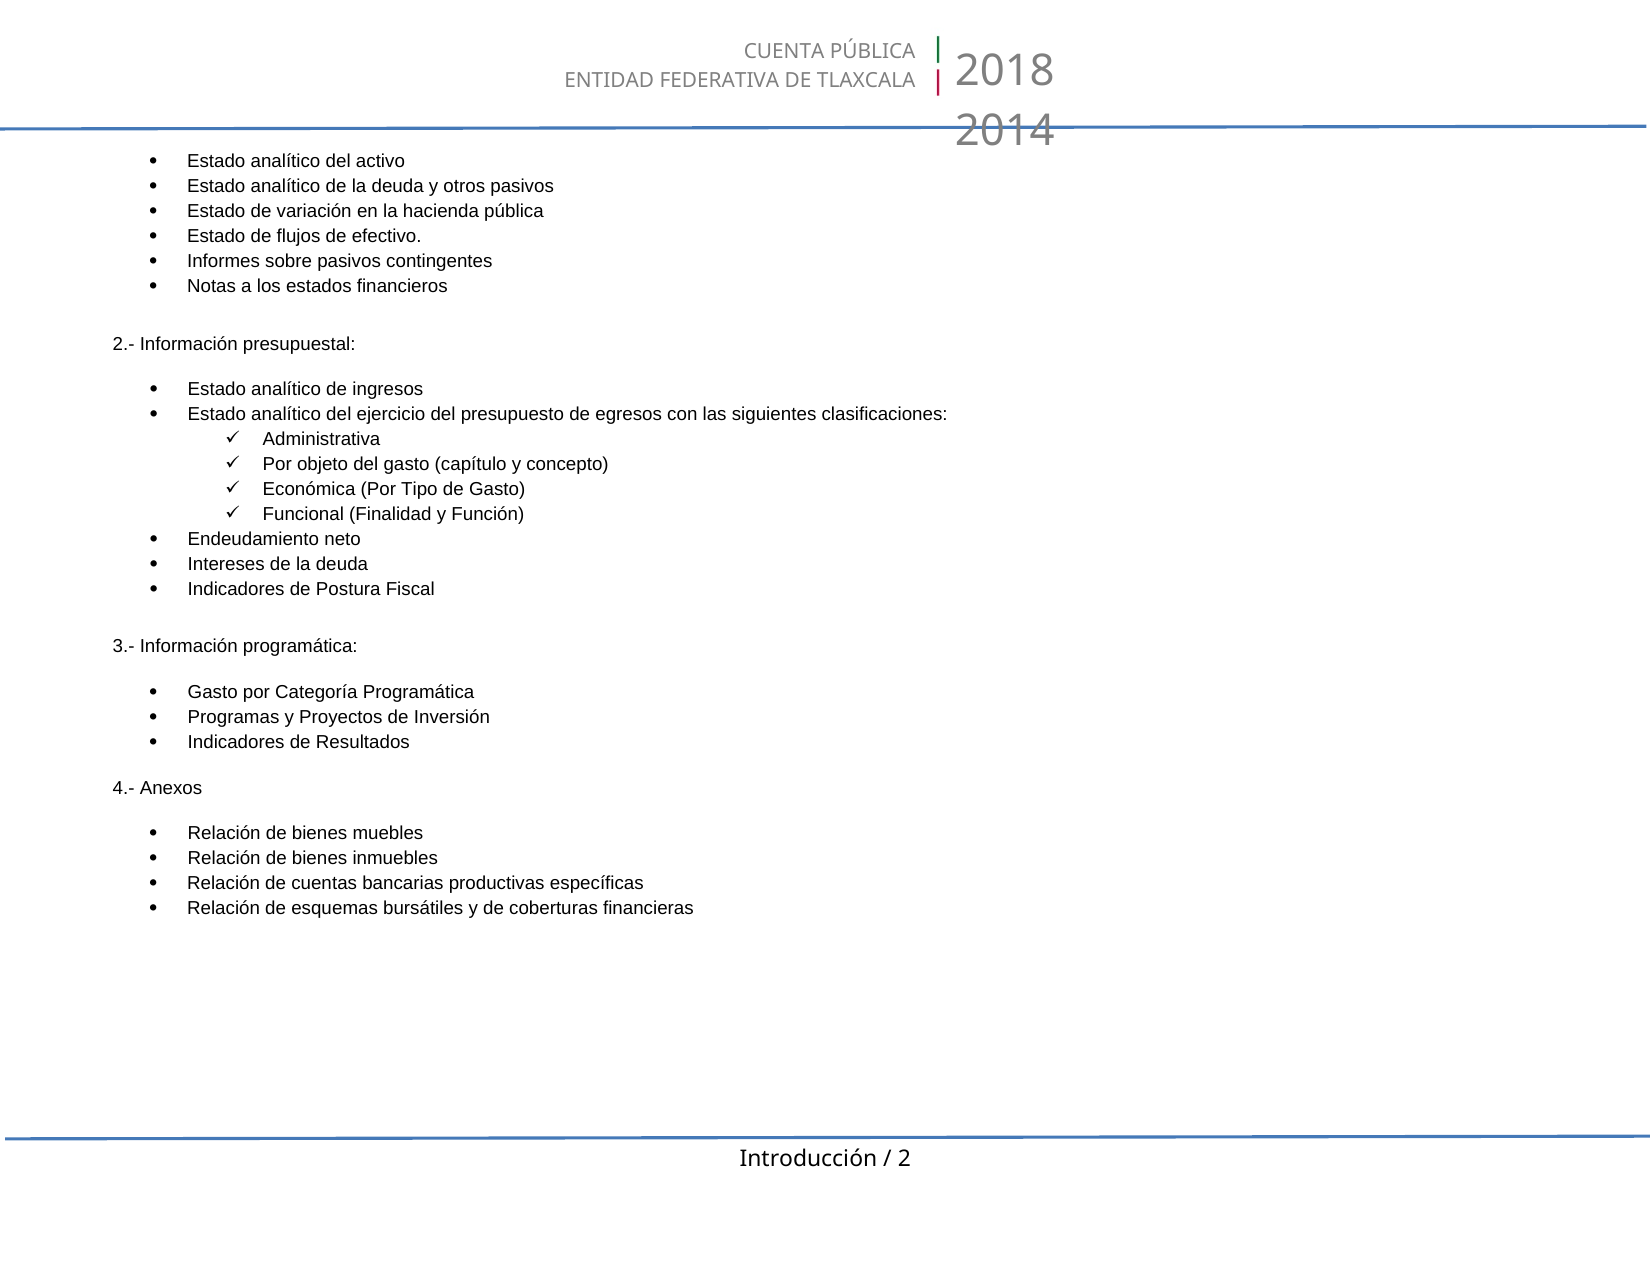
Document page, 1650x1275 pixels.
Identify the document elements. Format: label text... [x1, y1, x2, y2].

list Informes sobre pasivos contingentes [150, 249, 1537, 271]
list Indicadores de Resultados [150, 731, 1537, 752]
list Por objeto del gasto (capítulo y concepto) [225, 453, 1537, 474]
list Estado analítico del activo [150, 150, 1537, 172]
list Estado de flujos de efectivo. [150, 225, 1537, 246]
list Estado analítico de la deuda y otros pasivos [150, 175, 1537, 197]
list Económica (Por Tipo de Gasto) [225, 478, 1537, 499]
list Funcional (Finalidad y Función) [225, 503, 1537, 524]
list Relación de bienes muebles [150, 822, 1537, 844]
list Programas y Proyectos de Inversión [150, 706, 1537, 727]
list Gasto por Categoría Programática [150, 681, 1537, 703]
list Estado de variación en la hacienda pública [150, 200, 1537, 221]
list Indicadores de Postura Fiscal [150, 577, 1537, 599]
list Intereses de la deuda [150, 552, 1537, 574]
list Relación de bienes inmuebles [150, 847, 1537, 869]
text 2.- Información presupuestal: [112, 332, 1537, 354]
text 4.- Anexos [112, 776, 1537, 798]
list Endeudamiento neto [150, 527, 1537, 549]
picture [930, 27, 951, 99]
list Relación de cuentas bancarias productivas específicas [150, 872, 1537, 893]
list Relación de esquemas bursátiles y de coberturas financieras [150, 897, 1537, 918]
list Estado analítico del ejercicio del presupuesto de egresos con las siguientes clasificaciones: [150, 403, 1537, 425]
text 3.- Información programática: [112, 635, 1537, 657]
list Estado analítico de ingresos [150, 378, 1537, 400]
list Notas a los estados financieros [150, 274, 1537, 296]
list Administrativa [225, 428, 1537, 449]
